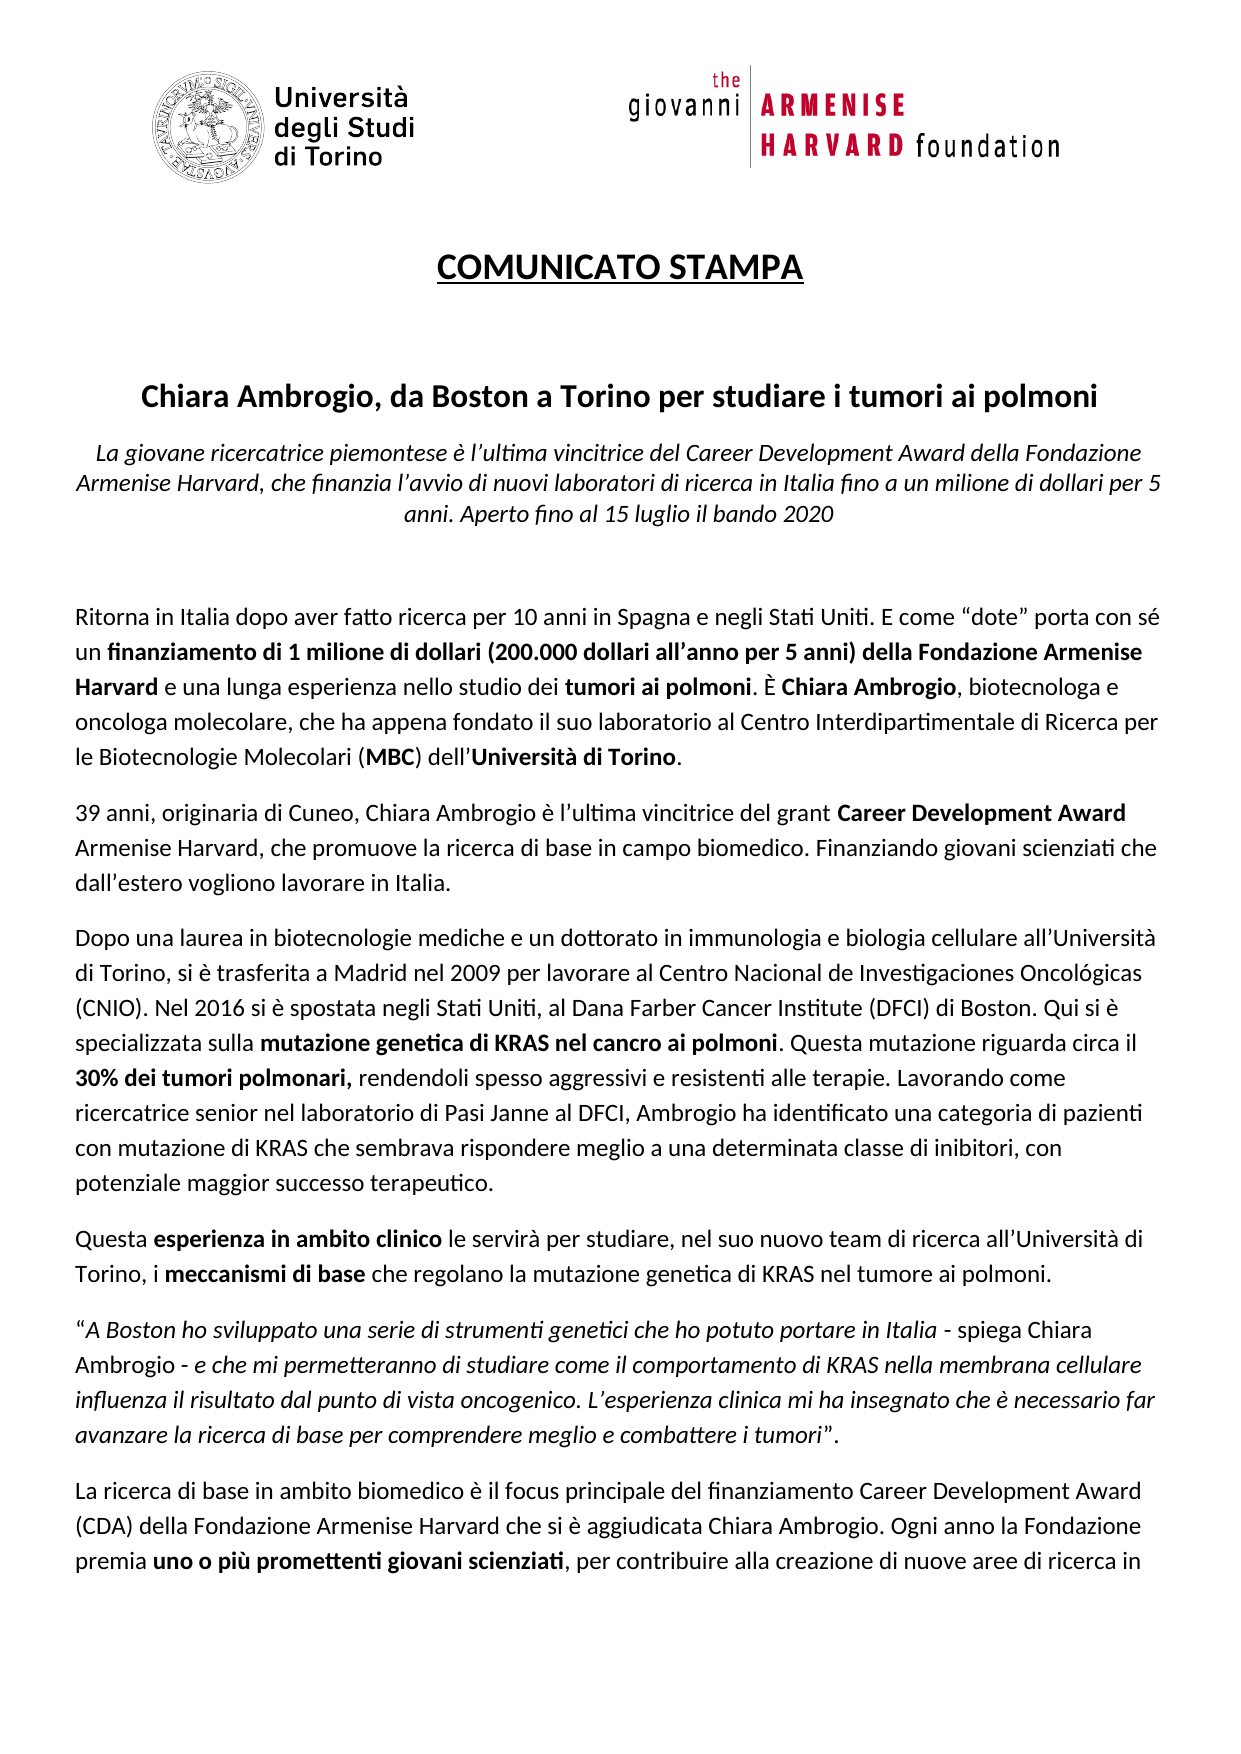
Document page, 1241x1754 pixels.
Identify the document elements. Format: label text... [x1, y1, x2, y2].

text “A Boston ho sviluppato una serie di strumenti genetici che ho potuto portare in Italia - spiega Chiara Ambrogio - e che mi permetteranno di studiare come il comportamento di KRAS nella membrana cellulare influenza il risultato dal punto di vista oncogenico. L’esperienza clinica mi ha insegnato che è necessario far avanzare la ricerca di base per comprendere meglio e combattere i tumori”. [75, 1314, 1165, 1450]
text Dopo una laurea in biotecnologie mediche e un dottorato in immunologia e biologia cellulare all’Università di Torino, si è trasferita a Madrid nel 2009 per lavorare al Centro Nacional de Investigaciones Oncológicas (CNIO). Nel 2016 si è spostata negli Stati Uniti, al Dana Farber Cancer Institute (DFCI) di Boston. Qui si è specializzata sulla mutazione genetica di KRAS nel cancro ai polmoni. Questa mutazione riguarda circa il 30% dei tumori polmonari, rendendoli spesso aggressivi e resistenti alle terapie. Lavorando come ricercatrice senior nel laboratorio di Pasi Janne al DFCI, Ambrogio ha identificato una categoria di pazienti con mutazione di KRAS che sembrava rispondere meglio a una determinata classe di inibitori, con potenziale maggior successo terapeutico. [75, 922, 1165, 1198]
text 39 anni, originaria di Cuneo, Chiara Ambrogio è l’ultima vincitrice del grant Career Development Award Armenise Harvard, che promuove la ricerca di base in campo biomedico. Finanziando giovani scienziati che dall’estero vogliono lavorare in Italia. [75, 797, 1165, 897]
text Questa esperienza in ambito clinico le servirà per studiare, nel suo nuovo team di ricerca all’Università di Torino, i meccanismi di base che regolano la mutazione genetica di KRAS nel tumore ai polmoni. [75, 1223, 1165, 1289]
text COMUNICATO STAMPA Chiara Ambrogio, da Boston a Torino per studiare i tumori ai polmoni [75, 243, 1165, 416]
picture [607, 43, 1085, 190]
text La giovane ricercatrice piemontese è l’ultima vincitrice del Career Development Award della Fondazione Armenise Harvard, che finanzia l’avvio di nuovi laboratori di ricerca in Italia fino a un milione di dollari per 5 anni. Aperto fino al 15 luglio il bando 2020 [75, 437, 1165, 529]
picture [125, 51, 442, 202]
text Ritorna in Italia dopo aver fatto ricerca per 10 anni in Spagna e negli Stati Uniti. E come “dote” porta con sé un finanziamento di 1 milione di dollari (200.000 dollari all’anno per 5 anni) della Fondazione Armenise Harvard e una lunga esperienza nello studio dei tumori ai polmoni. È Chiara Ambrogio, biotecnologa e oncologa molecolare, che ha appena fondato il suo laboratorio al Centro Interdipartimentale di Ricerca per le Biotecnologie Molecolari (MBC) dell’Università di Torino. [75, 601, 1165, 771]
